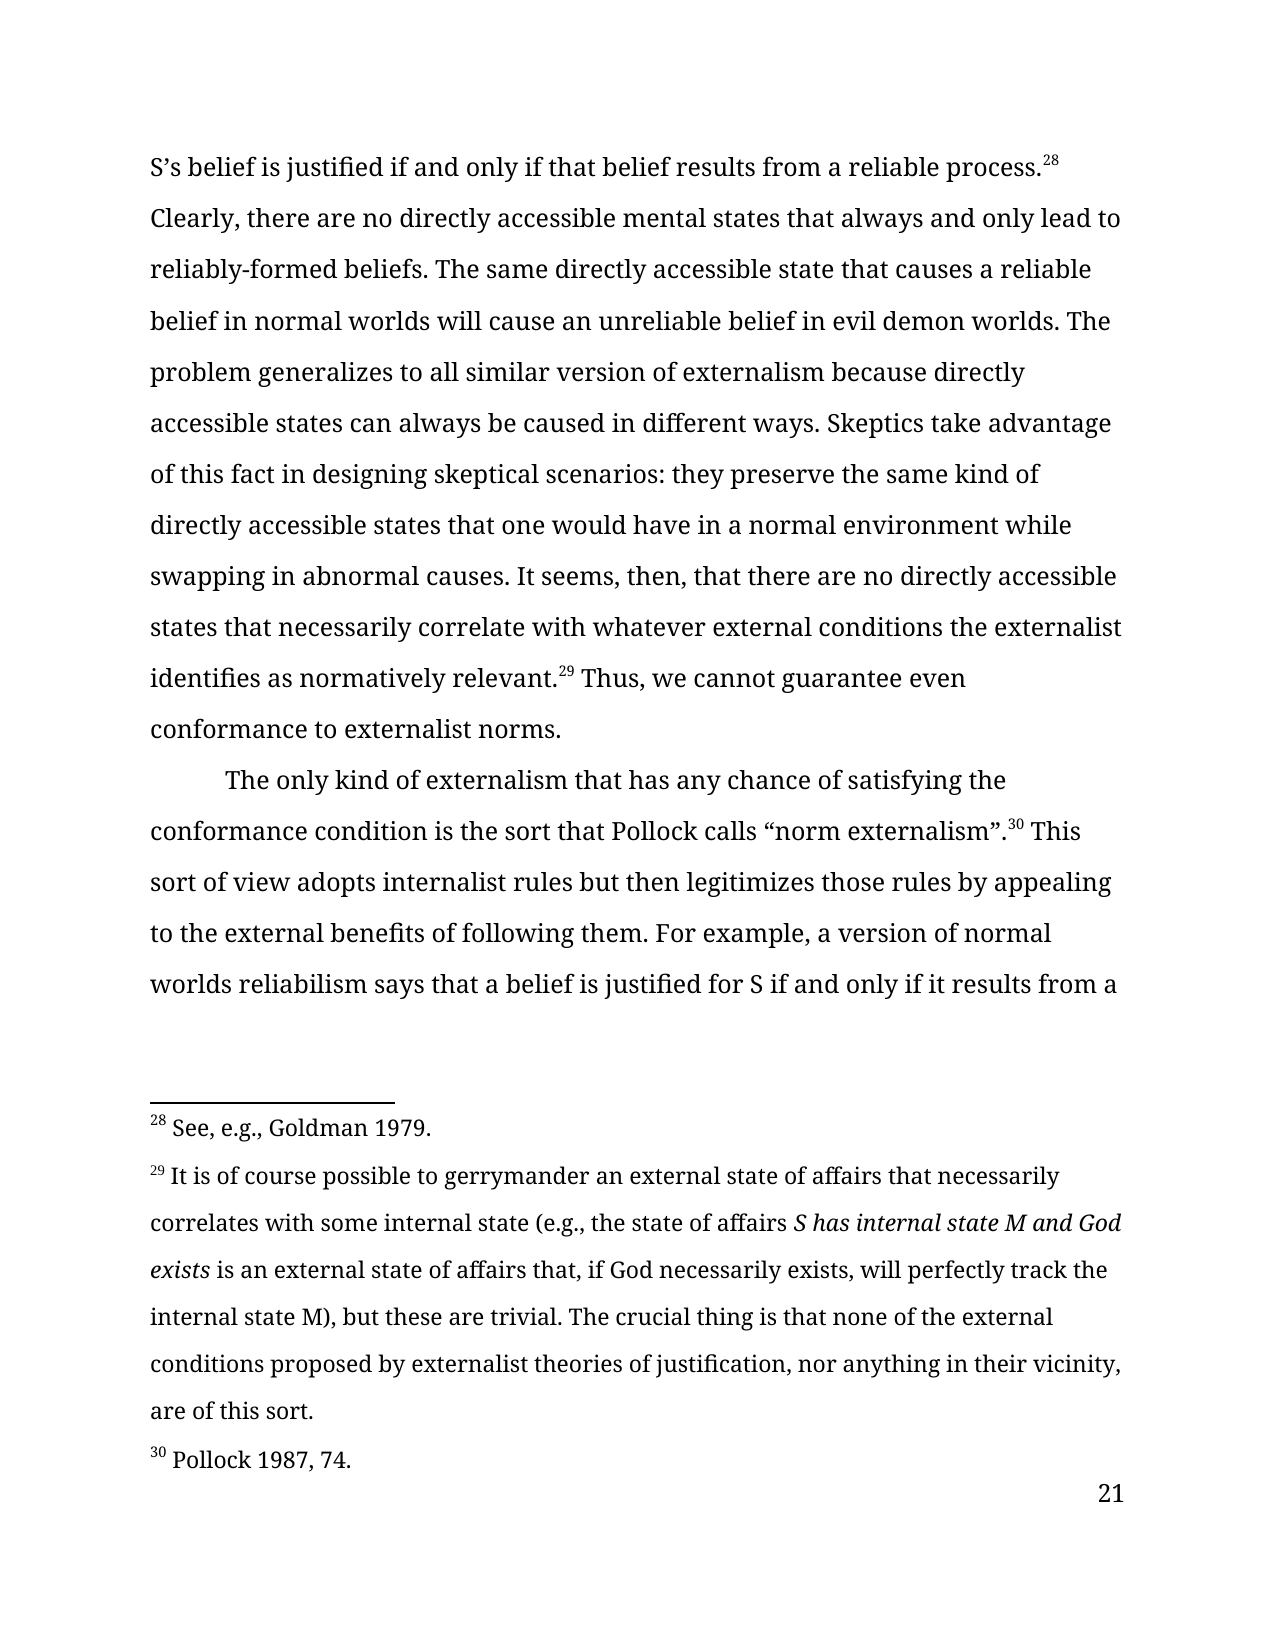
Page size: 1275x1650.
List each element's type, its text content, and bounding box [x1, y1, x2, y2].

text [150, 150, 1125, 746]
text The only kind of externalism that has any chance of satisfying the conformance condition is the sort that Pollock calls “norm externalism”. This sort of view adopts internalist rules but then legitimizes those rules by appealing to the external benefits of following them. For example, a version of normal worlds reliabilism says that a belief is justified for S if and only if it results from a belief-forming process that is reliable in normal worlds. Such a theory does not require that the process producing S’s belief actually be reliable, but only that this process would be reliable in worlds that are “normal” for S. Accordingly, S can ensure justification across all of the relevant worlds (including evil demon worlds) by being disposed so as to believe reliably in normal worlds. This only works, however, if there is a set of rational belief-forming dispositions that prove reliable in normal worlds. The problem is that this needn’t always be true. If S’s belief-forming processes are not reliable even in worlds that are normal for S (say S’s home environment is an evil-demon world or, more mundanely, S’s faculties simply evolved to be unreliable), then S will not be able to guarantee the justification of S’s non-exempt beliefs no matter how carefully S reasons. [150, 762, 1125, 1001]
